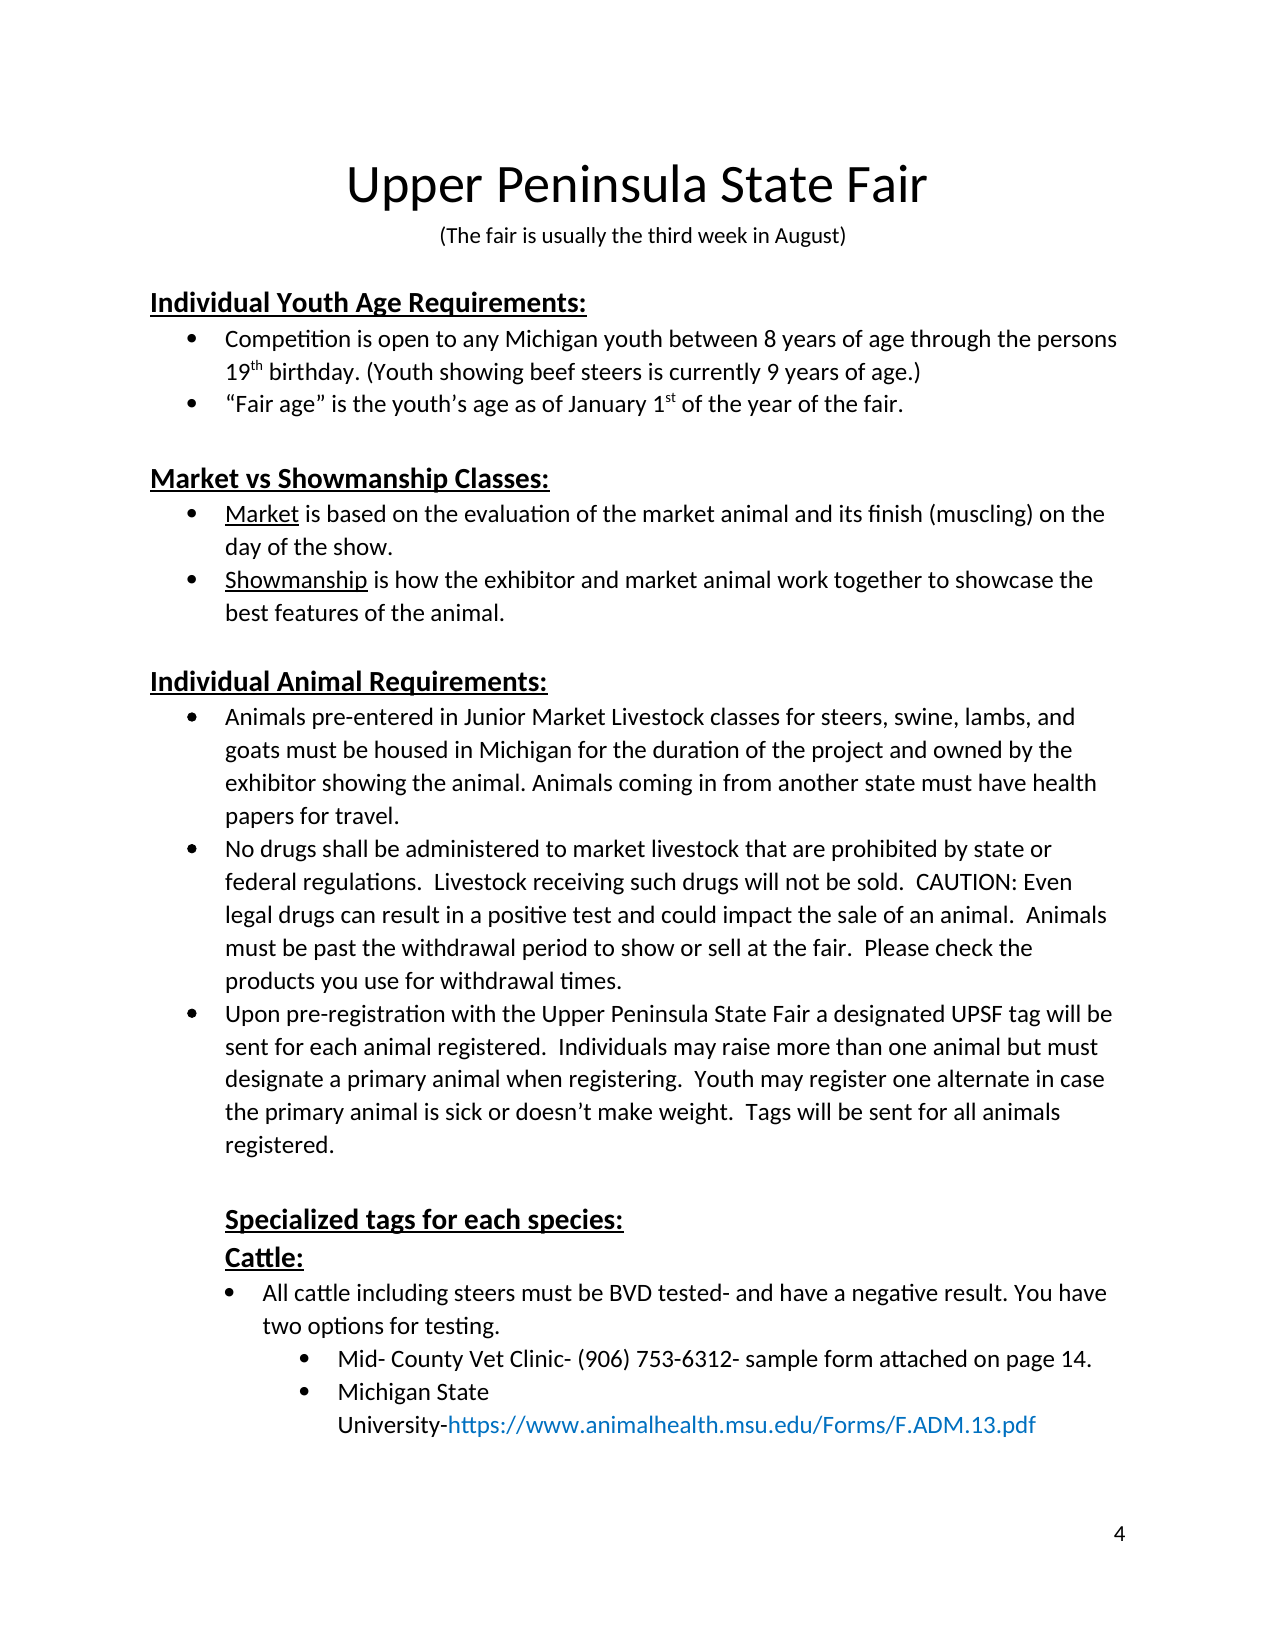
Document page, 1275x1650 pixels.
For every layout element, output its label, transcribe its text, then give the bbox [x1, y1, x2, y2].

list Market is based on the evaluation of the market animal and its finish (muscling) on the day of the show. [187, 498, 1125, 562]
list Competition is open to any Michigan youth between 8 years of age through the persons 19th birthday. (Youth showing beef steers is currently 9 years of age.) [187, 323, 1125, 386]
list Showmanship is how the exhibitor and market animal work together to showcase the best features of the animal. [187, 564, 1125, 628]
text Upper Peninsula State Fair [150, 150, 1125, 216]
text Cattle: [150, 1239, 1125, 1275]
list Animals pre-entered in Junior Market Livestock classes for steers, swine, lambs, and goats must be housed in Michigan for the duration of the project and owned by the exhibitor showing the animal. Animals coming in from another state must have health papers for travel. [187, 701, 1125, 831]
text (The fair is usually the third week in August) [150, 221, 1125, 249]
list Mid- County Vet Clinic- (906) 753-6312- sample form attached on page 14. [300, 1343, 1125, 1374]
text Individual Animal Requirements: [150, 663, 1125, 699]
text Market vs Showmanship Classes: [150, 460, 1125, 496]
text Individual Youth Age Requirements: [150, 284, 1125, 320]
list All cattle including steers must be BVD tested- and have a negative result. You have two options for testing. [225, 1278, 1125, 1341]
list “Fair age” is the youth’s age as of January 1st of the year of the fair. [187, 389, 1125, 419]
list Michigan State University-https://www.animalhealth.msu.edu/Forms/F.ADM.13.pdf [300, 1376, 1125, 1440]
text Specialized tags for each species: [225, 1201, 1125, 1236]
list No drugs shall be administered to market livestock that are prohibited by state or federal regulations. Livestock receiving such drugs will not be sold. CAUTION: Even legal drugs can result in a positive test and could impact the sale of an animal. Animals must be past the withdrawal period to show or sell at the fair. Please check the products you use for withdrawal times. [187, 833, 1125, 995]
list Upon pre-registration with the Upper Peninsula State Fair a designated UPSF tag will be sent for each animal registered. Individuals may raise more than one animal but must designate a primary animal when registering. Youth may register one alternate in case the primary animal is sick or doesn’t make weight. Tags will be sent for all animals registered. [187, 998, 1125, 1160]
